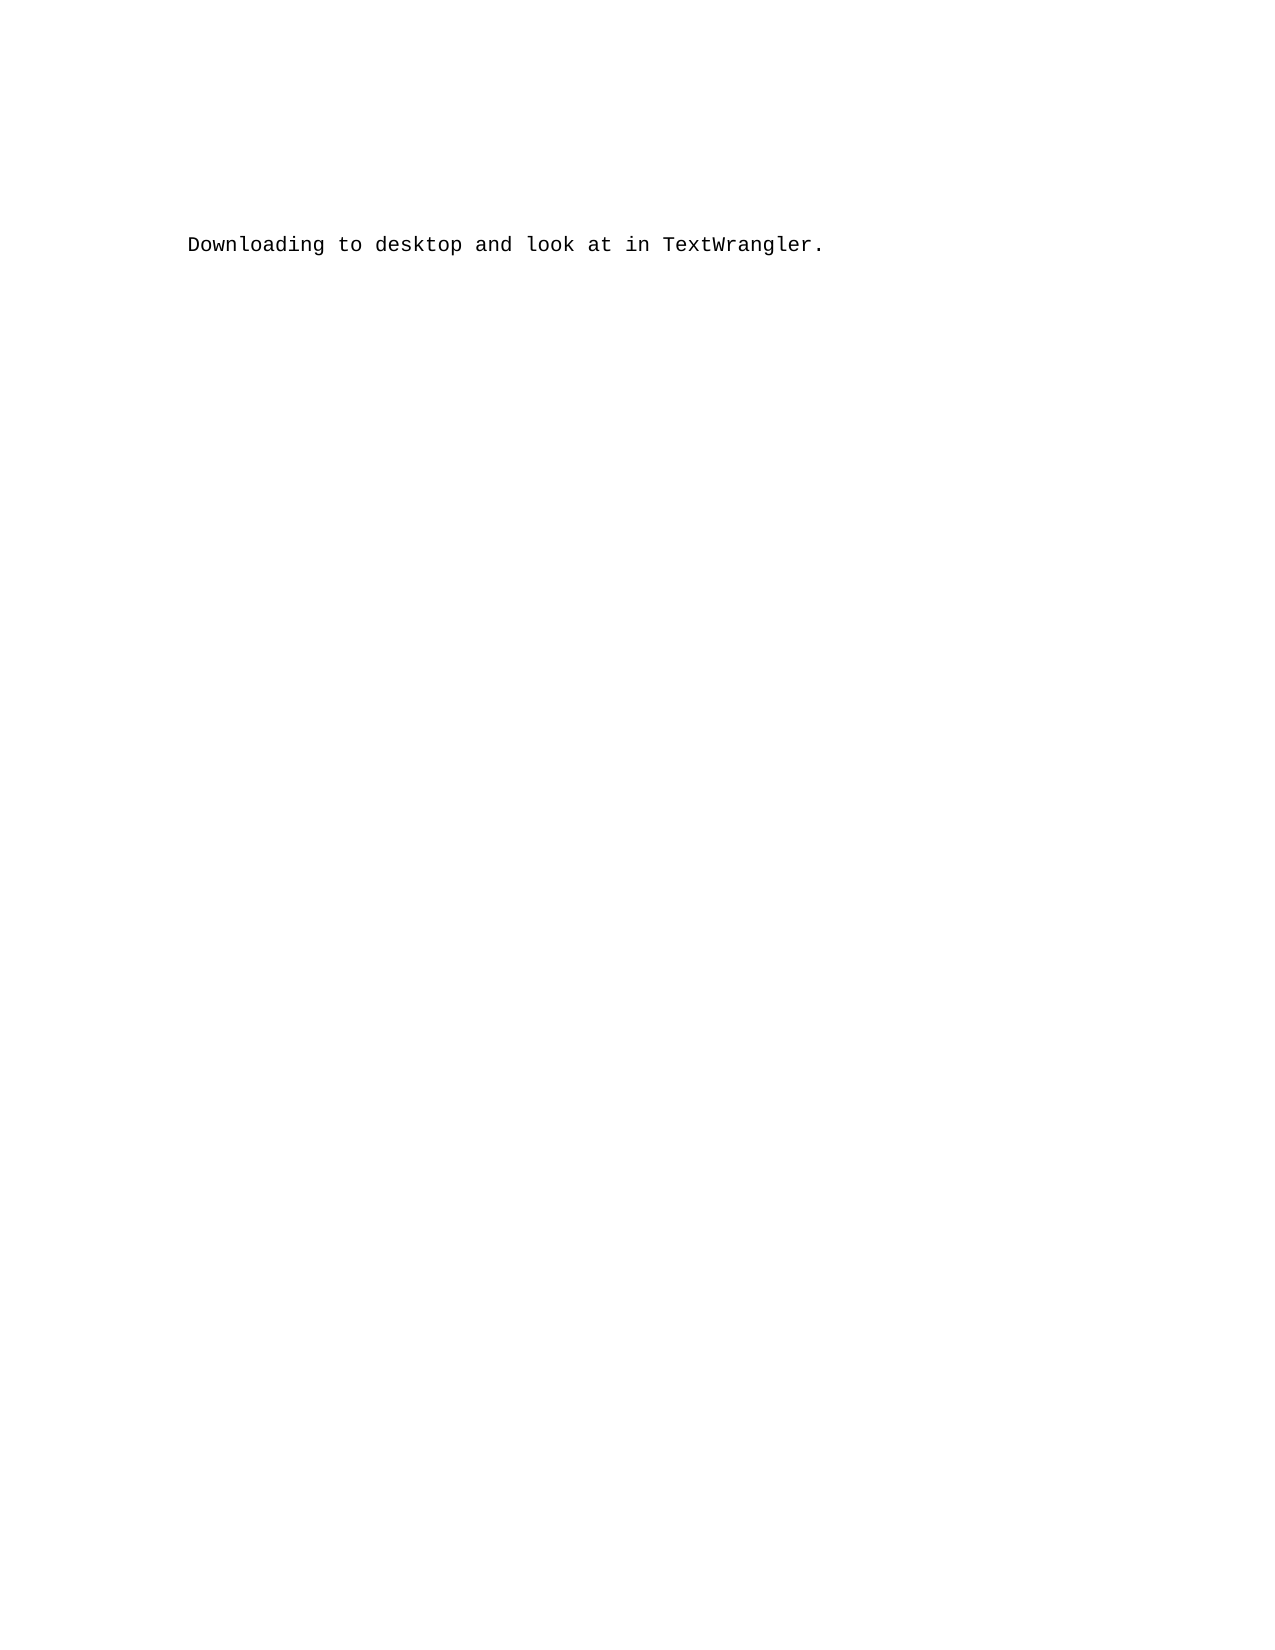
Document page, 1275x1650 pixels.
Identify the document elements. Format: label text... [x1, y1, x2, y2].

text Downloading to desktop and look at in TextWrangler. [187, 221, 1087, 257]
